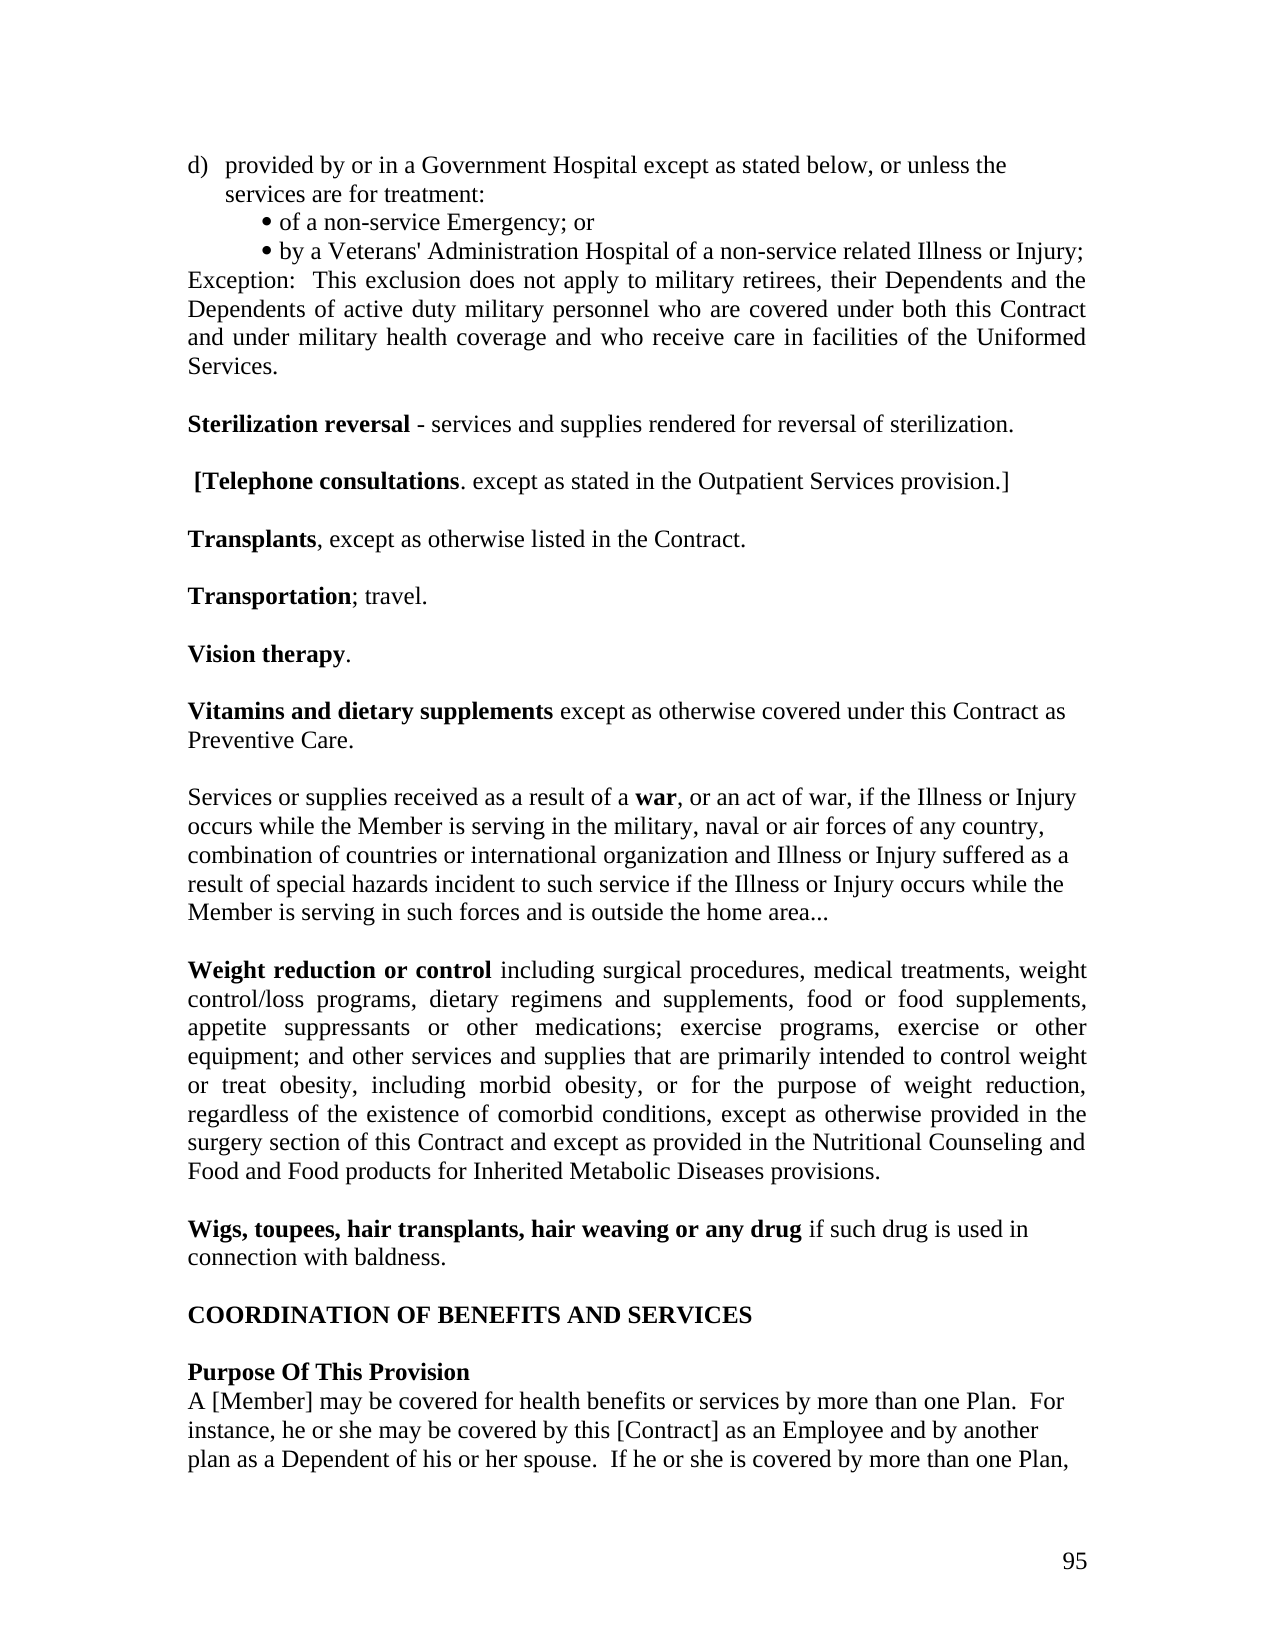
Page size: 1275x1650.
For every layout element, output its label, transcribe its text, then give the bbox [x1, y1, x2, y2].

text Vitamins and dietary supplements except as otherwise covered under this Contract as Preventive Care. [187, 696, 1087, 754]
text Weight reduction or control including surgical procedures, medical treatments, weight control/loss programs, dietary regimens and supplements, food or food supplements, appetite suppressants or other medications; exercise programs, exercise or other equipment; and other services and supplies that are primarily intended to control weight or treat obesity, including morbid obesity, or for the purpose of weight reduction, regardless of the existence of comorbid conditions, except as otherwise provided in the surgery section of this Contract and except as provided in the Nutritional Counseling and Food and Food products for Inherited Metabolic Diseases provisions. [187, 955, 1087, 1185]
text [187, 1386, 1087, 1472]
text Services or supplies received as a result of a war, or an act of war, if the Illness or Injury occurs while the Member is serving in the military, naval or air forces of any country, combination of countries or international organization and Illness or Injury suffered as a result of special hazards incident to such service if the Illness or Injury occurs while the Member is serving in such forces and is outside the home area... [187, 782, 1087, 926]
text Vision therapy. [187, 639, 1087, 667]
list provided by or in a except as stated below, or unless the services are for treatment: [187, 150, 1087, 207]
text Transportation; travel. [187, 581, 1087, 610]
text Sterilization reversal - services and supplies rendered for reversal of sterilization. [187, 409, 1087, 437]
text Purpose Of This Provision [187, 1357, 1087, 1386]
text Exception: This exclusion does not apply to military retirees, their Dependents and the Dependents of active duty military personnel who are covered under both this Contract and under military health coverage and who receive care in facilities of the Uniformed Services. [187, 265, 1087, 380]
text COORDINATION OF BENEFITS AND SERVICES [187, 1300, 1087, 1329]
text [Telephone consultations. except as stated in the Outpatient Services provision.] [187, 466, 1087, 495]
text Transplants, except as otherwise listed in the Contract. [187, 524, 1087, 552]
text Wigs, toupees, hair transplants, hair weaving or any drug if such drug is used in connection with baldness. [187, 1214, 1087, 1271]
text by a Veterans' of a non-service related Illness or Injury; [262, 236, 1087, 265]
text of a non-service Emergency; or [262, 207, 1087, 236]
